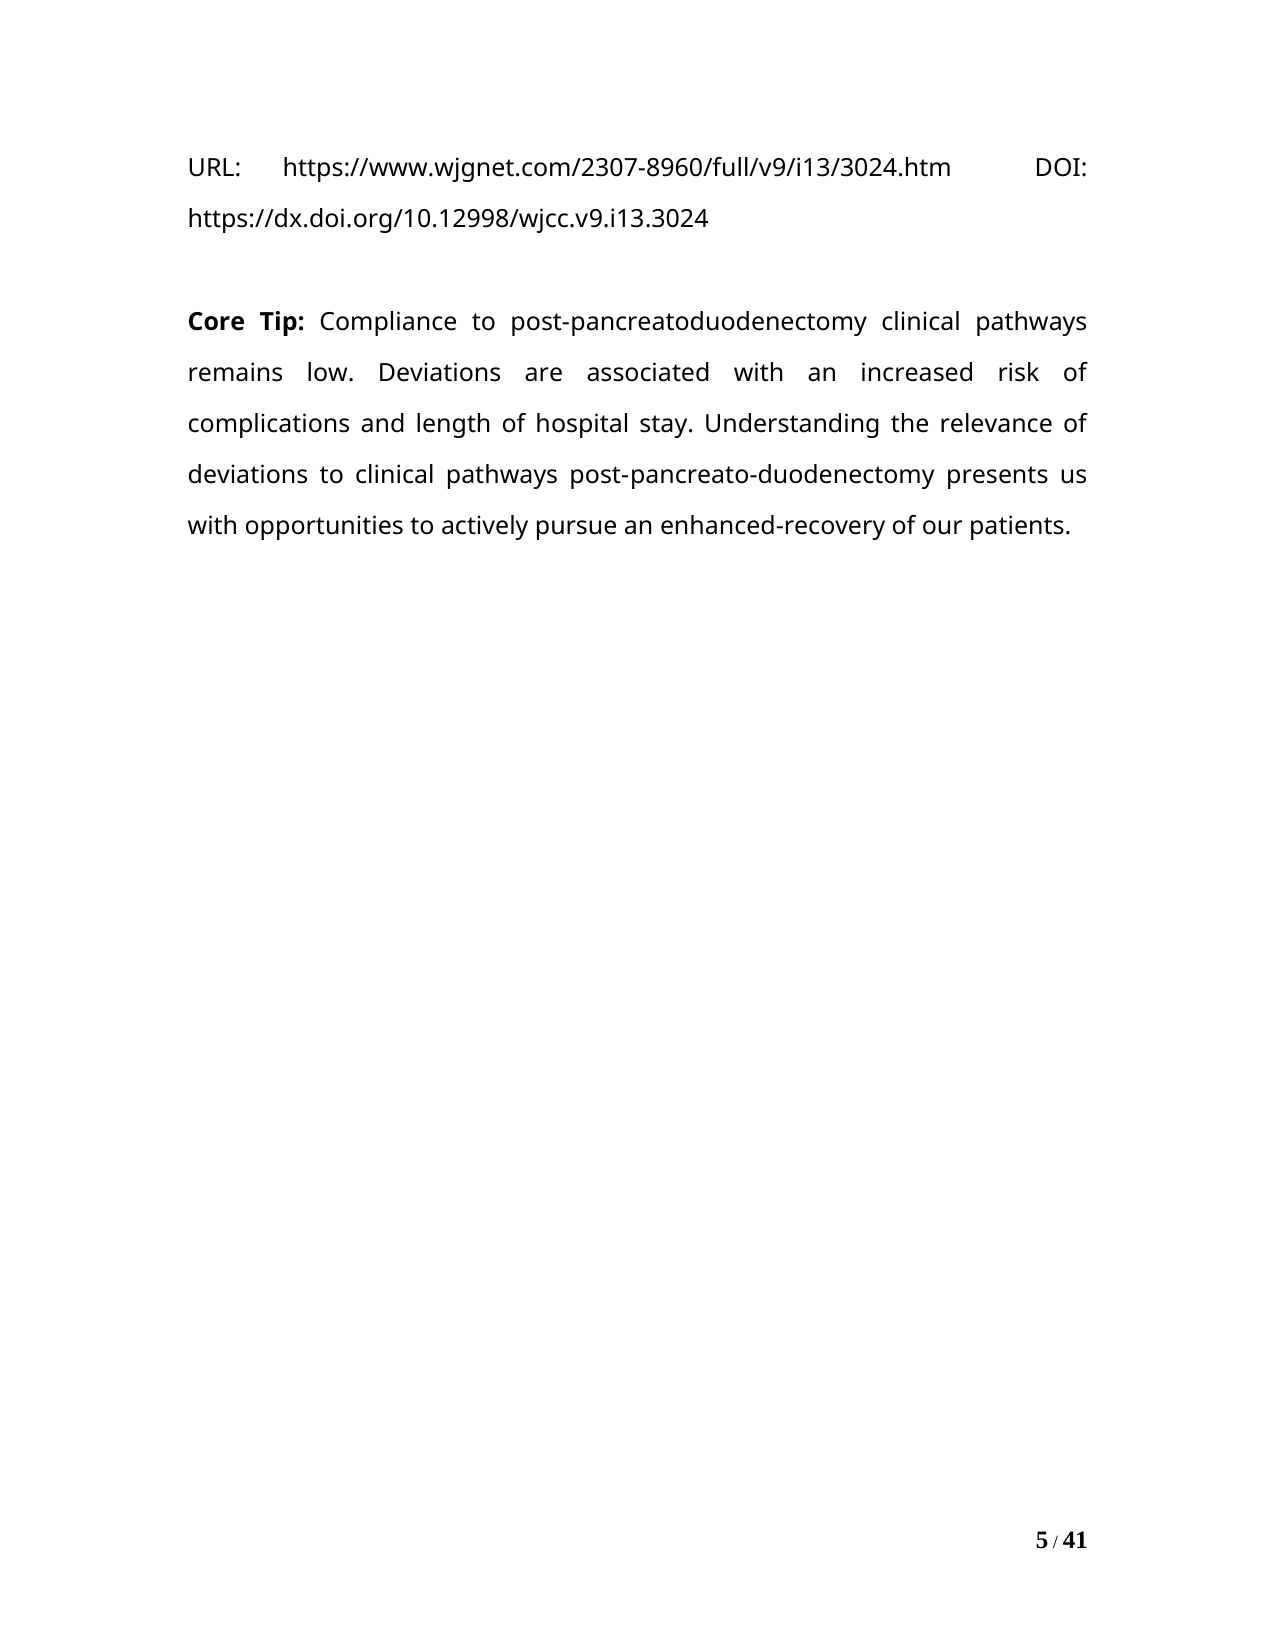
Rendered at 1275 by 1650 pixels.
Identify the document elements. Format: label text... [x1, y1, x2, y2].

text Core Tip: Compliance to post-pancreatoduodenectomy clinical pathways remains low. Deviations are associated with an increased risk of complications and length of hospital stay. Understanding the relevance of deviations to clinical pathways post-pancreato-duodenectomy presents us with opportunities to actively pursue an enhanced-recovery of our patients. [187, 303, 1087, 541]
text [187, 150, 1087, 235]
